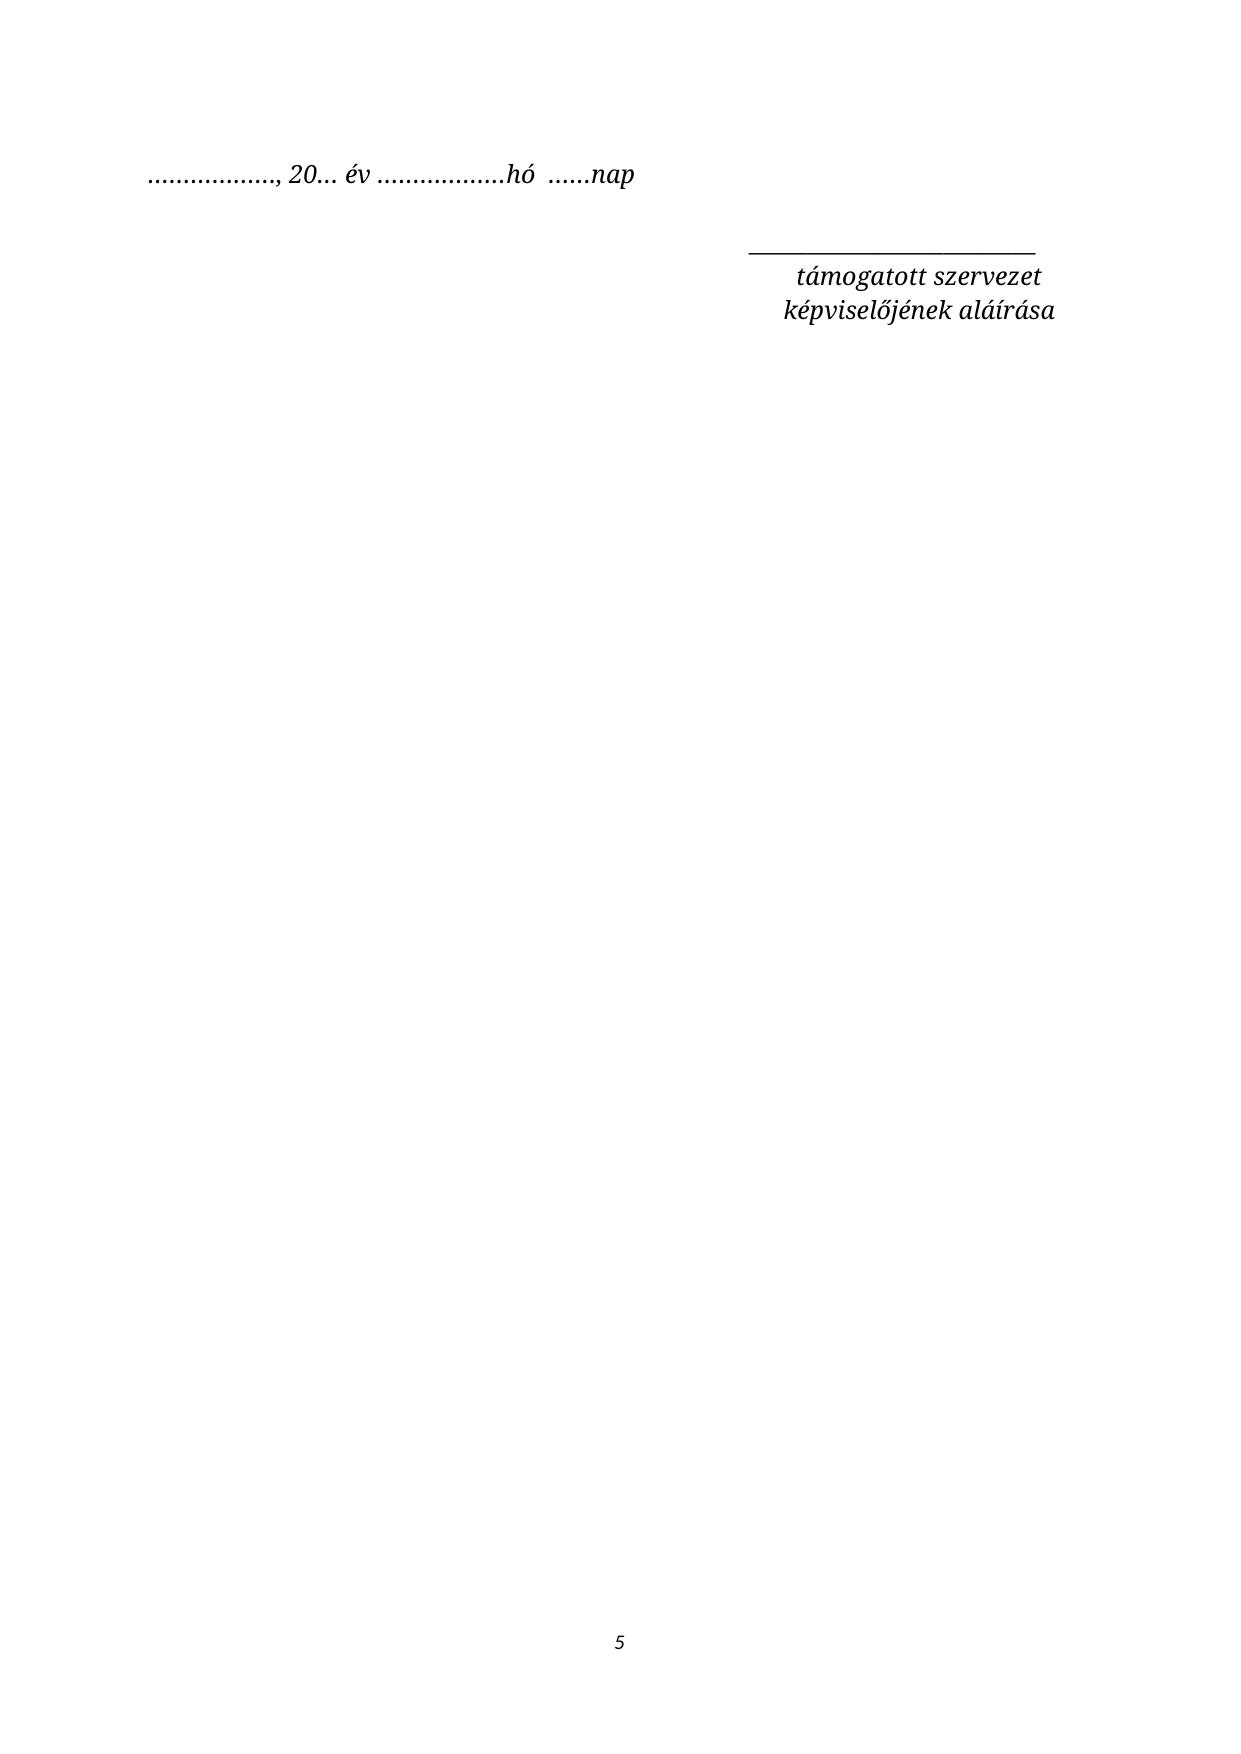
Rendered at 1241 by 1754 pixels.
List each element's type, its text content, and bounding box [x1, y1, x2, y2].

text képviselőjének aláírása [148, 293, 1093, 327]
text támogatott szervezet [148, 259, 1093, 293]
text _________________________ [148, 225, 1093, 259]
text ………………, 20… év ………………hó ……nap [148, 157, 1093, 191]
